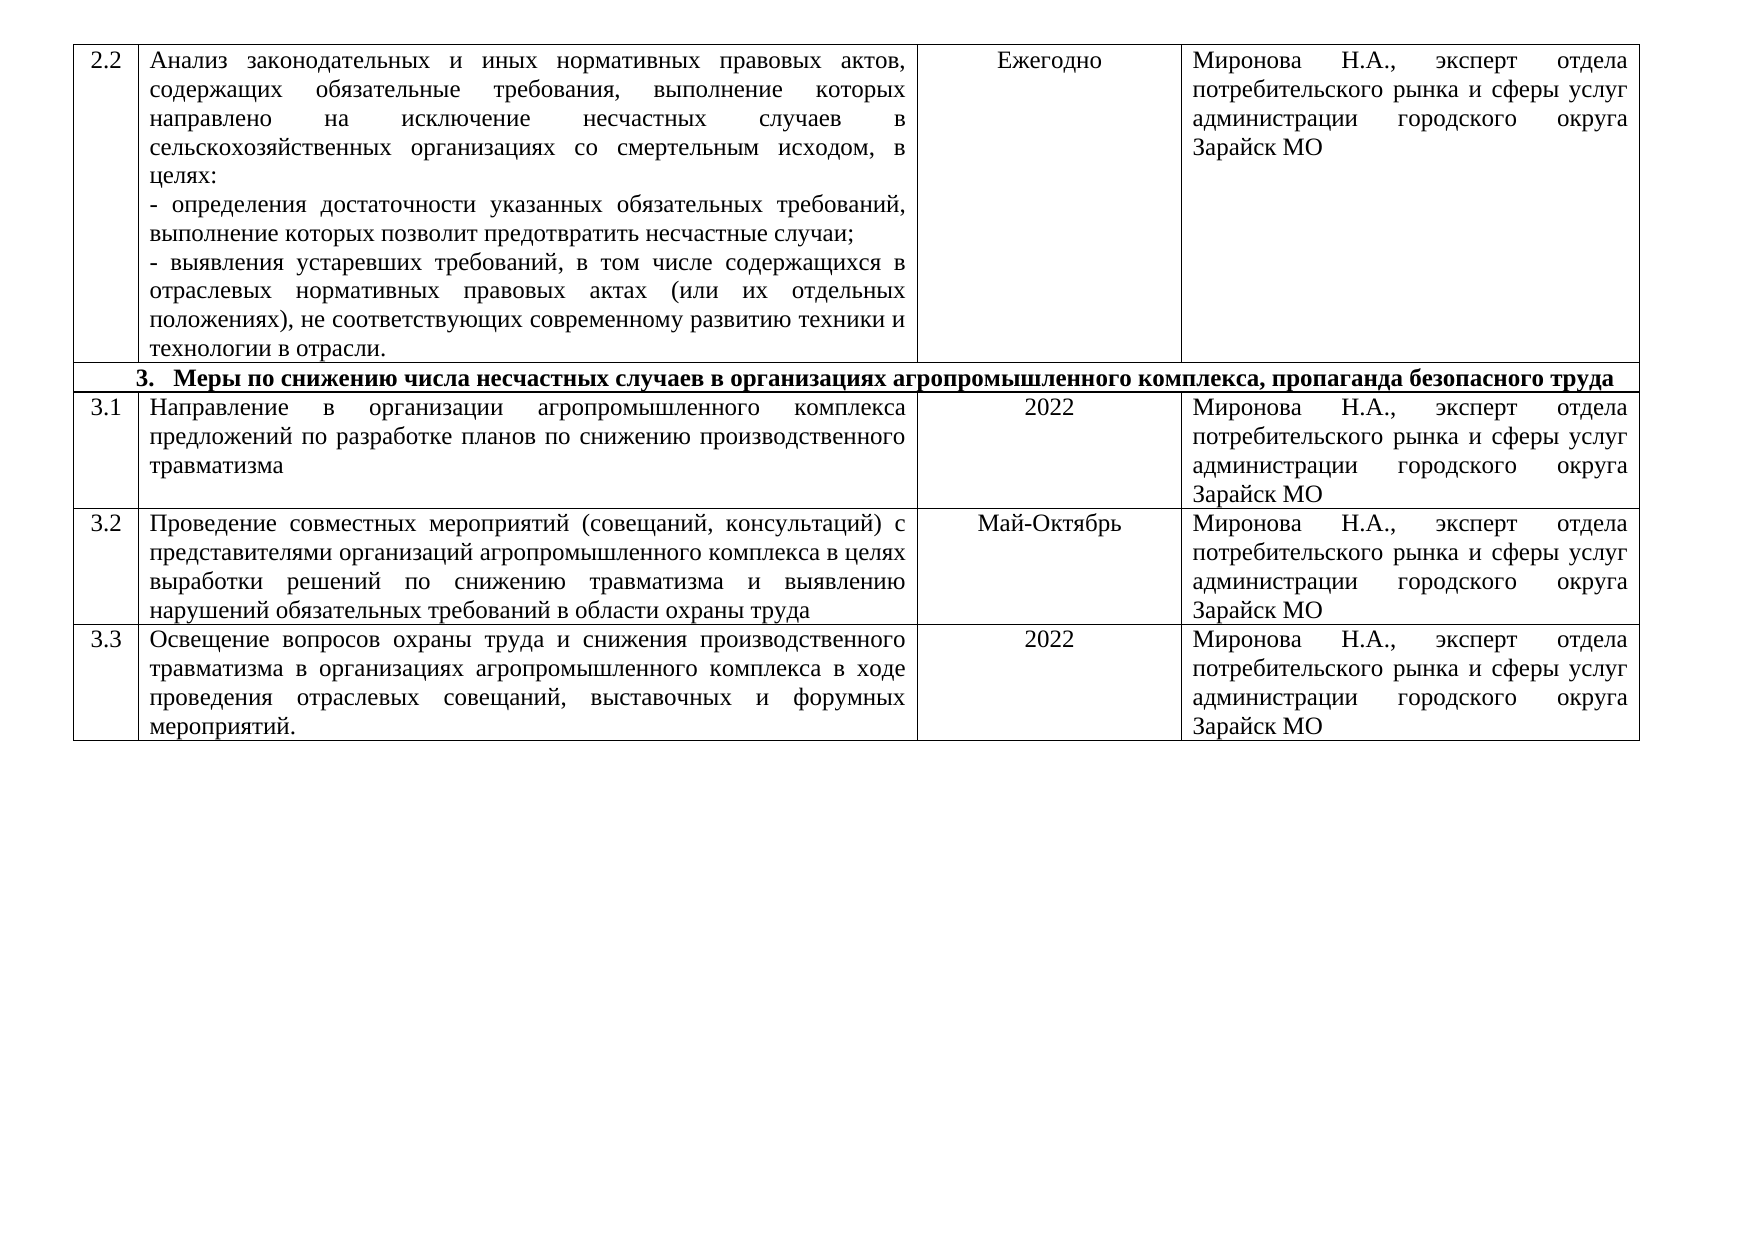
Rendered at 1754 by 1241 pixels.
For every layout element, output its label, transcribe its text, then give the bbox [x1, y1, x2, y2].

table_cell Направление в организации агропромышленного комплекса предложений по разработке планов по снижению производственного травматизма [139, 393, 917, 507]
table_cell Ежегодно [918, 45, 1181, 362]
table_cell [1182, 45, 1639, 362]
table_cell Миронова Н.А., эксперт отдела потребительского рынка и сферы услуг администрации городского округа Зарайск МО [1182, 509, 1639, 623]
table_cell 3.1 [74, 393, 138, 507]
table_cell Освещение вопросов охраны труда и снижения производственного травматизма в организациях агропромышленного комплекса в ходе проведения отраслевых совещаний, выставочных и форумных мероприятий. [139, 625, 917, 739]
table_cell 2022 [918, 625, 1181, 739]
table_cell 2022 [918, 393, 1181, 507]
table_cell 3.3 [74, 625, 138, 739]
table_cell 2.2 [74, 45, 138, 362]
table_cell Проведение совместных мероприятий (совещаний, консультаций) с представителями организаций агропромышленного комплекса в целях выработки решений по снижению травматизма и выявлению нарушений обязательных требований в области охраны труда [139, 509, 917, 623]
table_cell Меры по снижению числа несчастных случаев в организациях агропромышленного комплекса, пропаганда безопасного труда [74, 363, 1639, 391]
table_cell Миронова Н.А., эксперт отдела потребительского рынка и сферы услуг администрации городского округа Зарайск МО [1182, 393, 1639, 507]
table_cell Май-Октябрь [918, 509, 1181, 623]
table_cell 3.2 [74, 509, 138, 623]
table_cell Анализ законодательных и иных нормативных правовых актов, содержащих обязательные требования, выполнение которых направлено на исключение несчастных случаев в сельскохозяйственных организациях со смертельным исходом, в целях: - определения достаточности указанных обязательных требований, выполнение которых позволит предотвратить несчастные случаи; - выявления устаревших требований, в том числе содержащихся в отраслевых нормативных правовых актах (или их отдельных положениях), не соответствующих современному развитию техники и технологии в отрасли. [139, 45, 917, 362]
table_cell Миронова Н.А., эксперт отдела потребительского рынка и сферы услуг администрации городского округа Зарайск МО [1182, 625, 1639, 739]
